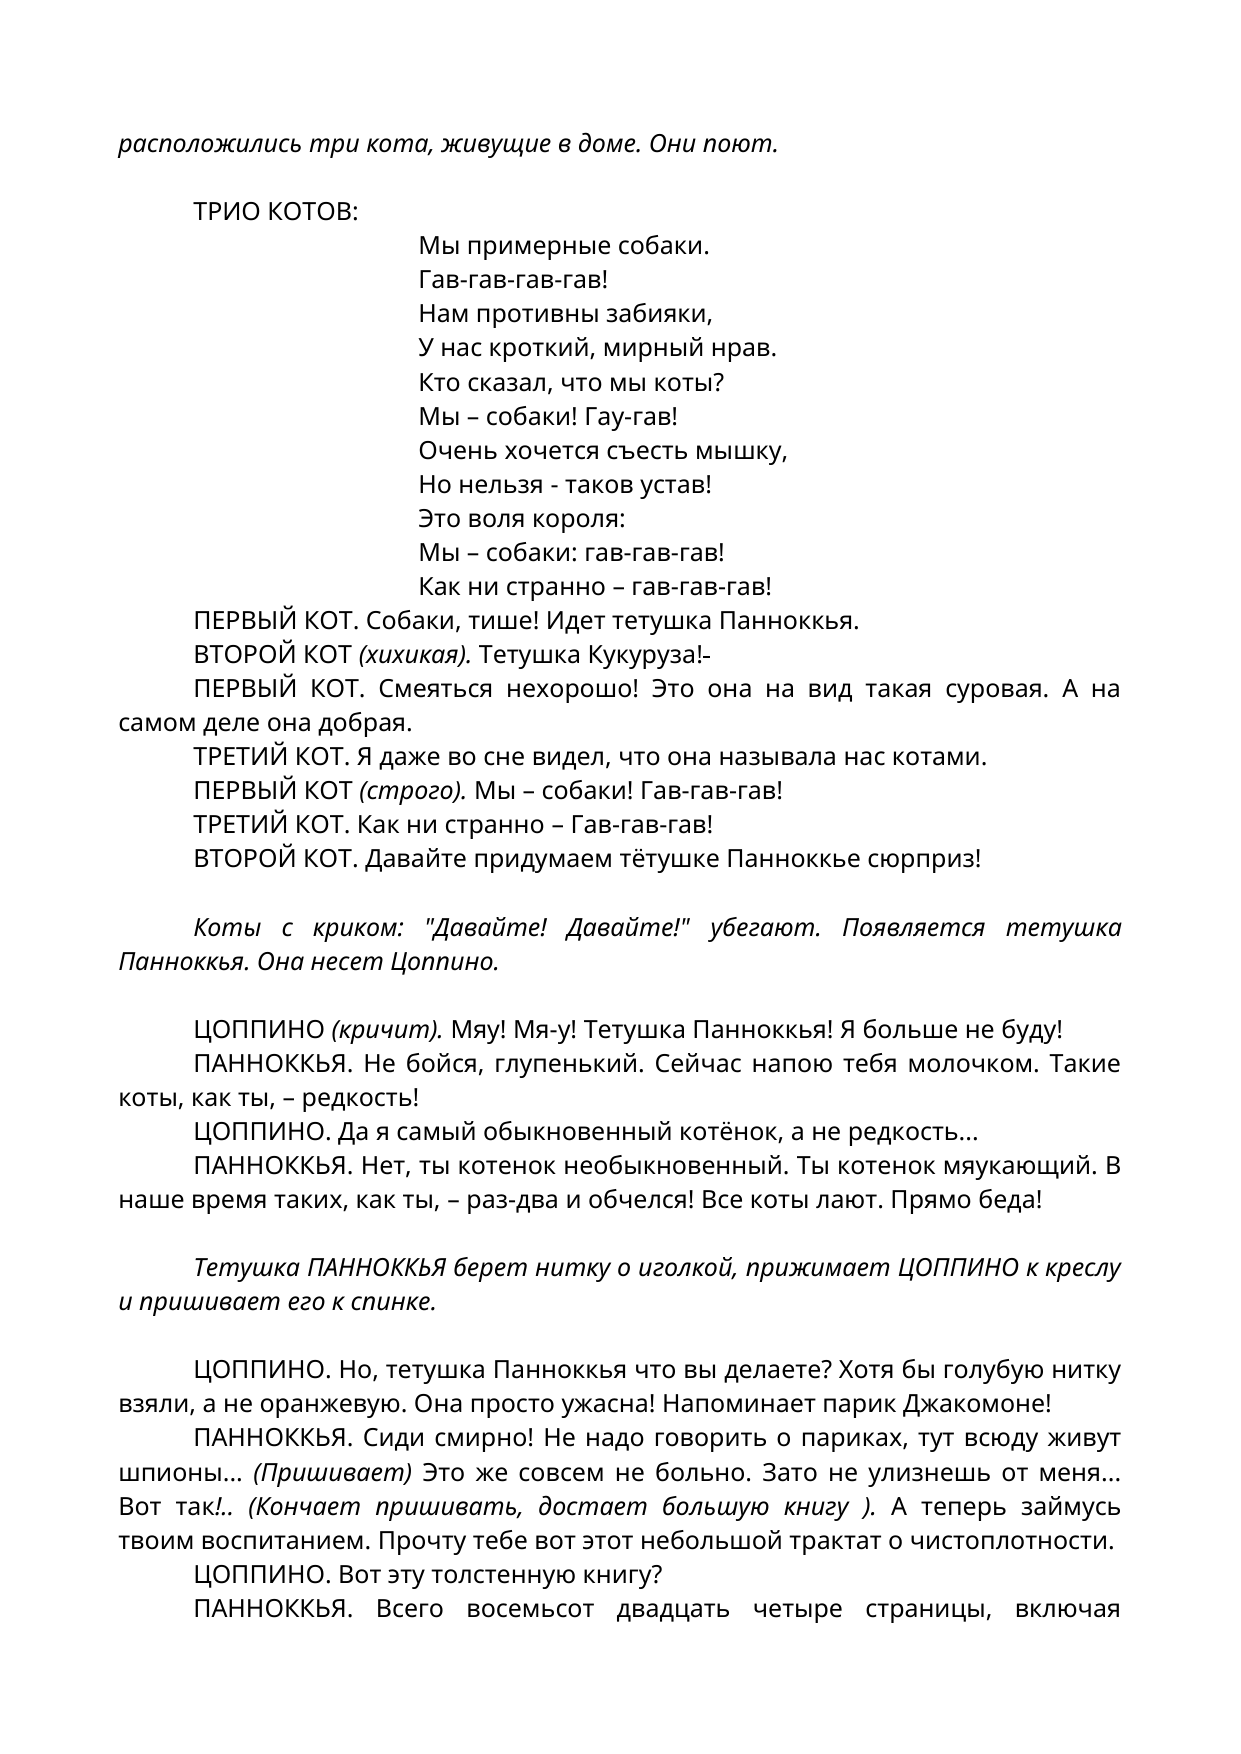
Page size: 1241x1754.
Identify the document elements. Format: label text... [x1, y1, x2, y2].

text ТРИО КОТОВ: [118, 194, 1122, 228]
text Коты с криком: "Давайте! Давайте!" убегают. Появляется тетушка Панноккья. Она несет Цоппино. [118, 909, 1122, 977]
text Нам противны забияки, [343, 296, 1122, 330]
text Как ни странно – гав-гав-гав! [343, 568, 1122, 603]
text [118, 126, 1122, 160]
text ПЕРВЫЙ КОТ (строго). Мы – собаки! Гав-гав-гав! [118, 773, 1122, 807]
text ТРЕТИЙ КОТ. Как ни странно – Гав-гав-гав! [118, 807, 1122, 841]
text Тетушка ПАННОККЬЯ берет нитку о иголкой, прижимает ЦОППИНО к креслу и пришивает его к спинке. [118, 1250, 1122, 1318]
text У нас кроткий, мирный нрав. [343, 330, 1122, 364]
text Мы примерные собаки. [343, 228, 1122, 262]
text Но нельзя - таков устав! [343, 466, 1122, 500]
text ПАННОККЬЯ. Нет, ты котенок необыкновенный. Ты котенок мяукающий. В наше время таких, как ты, – раз-два и обчелся! Все коты лают. Прямо беда! [118, 1148, 1122, 1216]
text Кто сказал, что мы коты? [343, 364, 1122, 398]
text ПЕРВЫЙ КОТ. Собаки, тише! Идет тетушка Панноккья. [118, 603, 1122, 637]
text Это воля короля: [343, 500, 1122, 534]
text ПАННОККЬЯ. Не бойся, глупенький. Сейчас напою тебя молочком. Такие коты, как ты, – редкость! [118, 1045, 1122, 1113]
text ЦОППИНО. Вот эту толстенную книгу? [118, 1556, 1122, 1590]
text Мы – собаки! Гау-гав! [343, 398, 1122, 432]
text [118, 1590, 1122, 1624]
text ЦОППИНО. Да я самый обыкновенный котёнок, а не редкость... [118, 1113, 1122, 1148]
text Мы – собаки: гав-гав-гав! [343, 534, 1122, 568]
text ЦОППИНО. Но, тетушка Панноккья что вы делаете? Хотя бы голубую нитку взяли, а не оранжевую. Она просто ужасна! Напоминает парик Джакомоне! [118, 1352, 1122, 1420]
text ПАННОККЬЯ. Сиди смирно! Не надо говорить о париках, тут всюду живут шпионы... (Пришивает) Это же совсем не больно. Зато не улизнешь от меня... Вот так!.. (Кончает пришивать, достает большую книгу ). А теперь займусь твоим воспитанием. Прочту тебе вот этот небольшой трактат о чистоплотности. [118, 1420, 1122, 1556]
text ВТОРОЙ КОТ. Давайте придумаем тётушке Панноккье сюрприз! [118, 841, 1122, 875]
text ПЕРВЫЙ КОТ. Смеяться нехорошо! Это она на вид такая суровая. А на самом деле она добрая. [118, 671, 1122, 739]
text Гав-гав-гав-гав! [343, 262, 1122, 296]
text ЦОППИНО (кричит). Мяу! Мя-у! Тетушка Панноккья! Я больше не буду! [118, 1011, 1122, 1045]
text Очень хочется съесть мышку, [343, 432, 1122, 466]
text ТРЕТИЙ КОТ. Я даже во сне видел, что она называла нас котами. [118, 739, 1122, 773]
text ВТОРОЙ КОТ (хихикая). Тетушка Кукуруза! [118, 637, 1122, 671]
